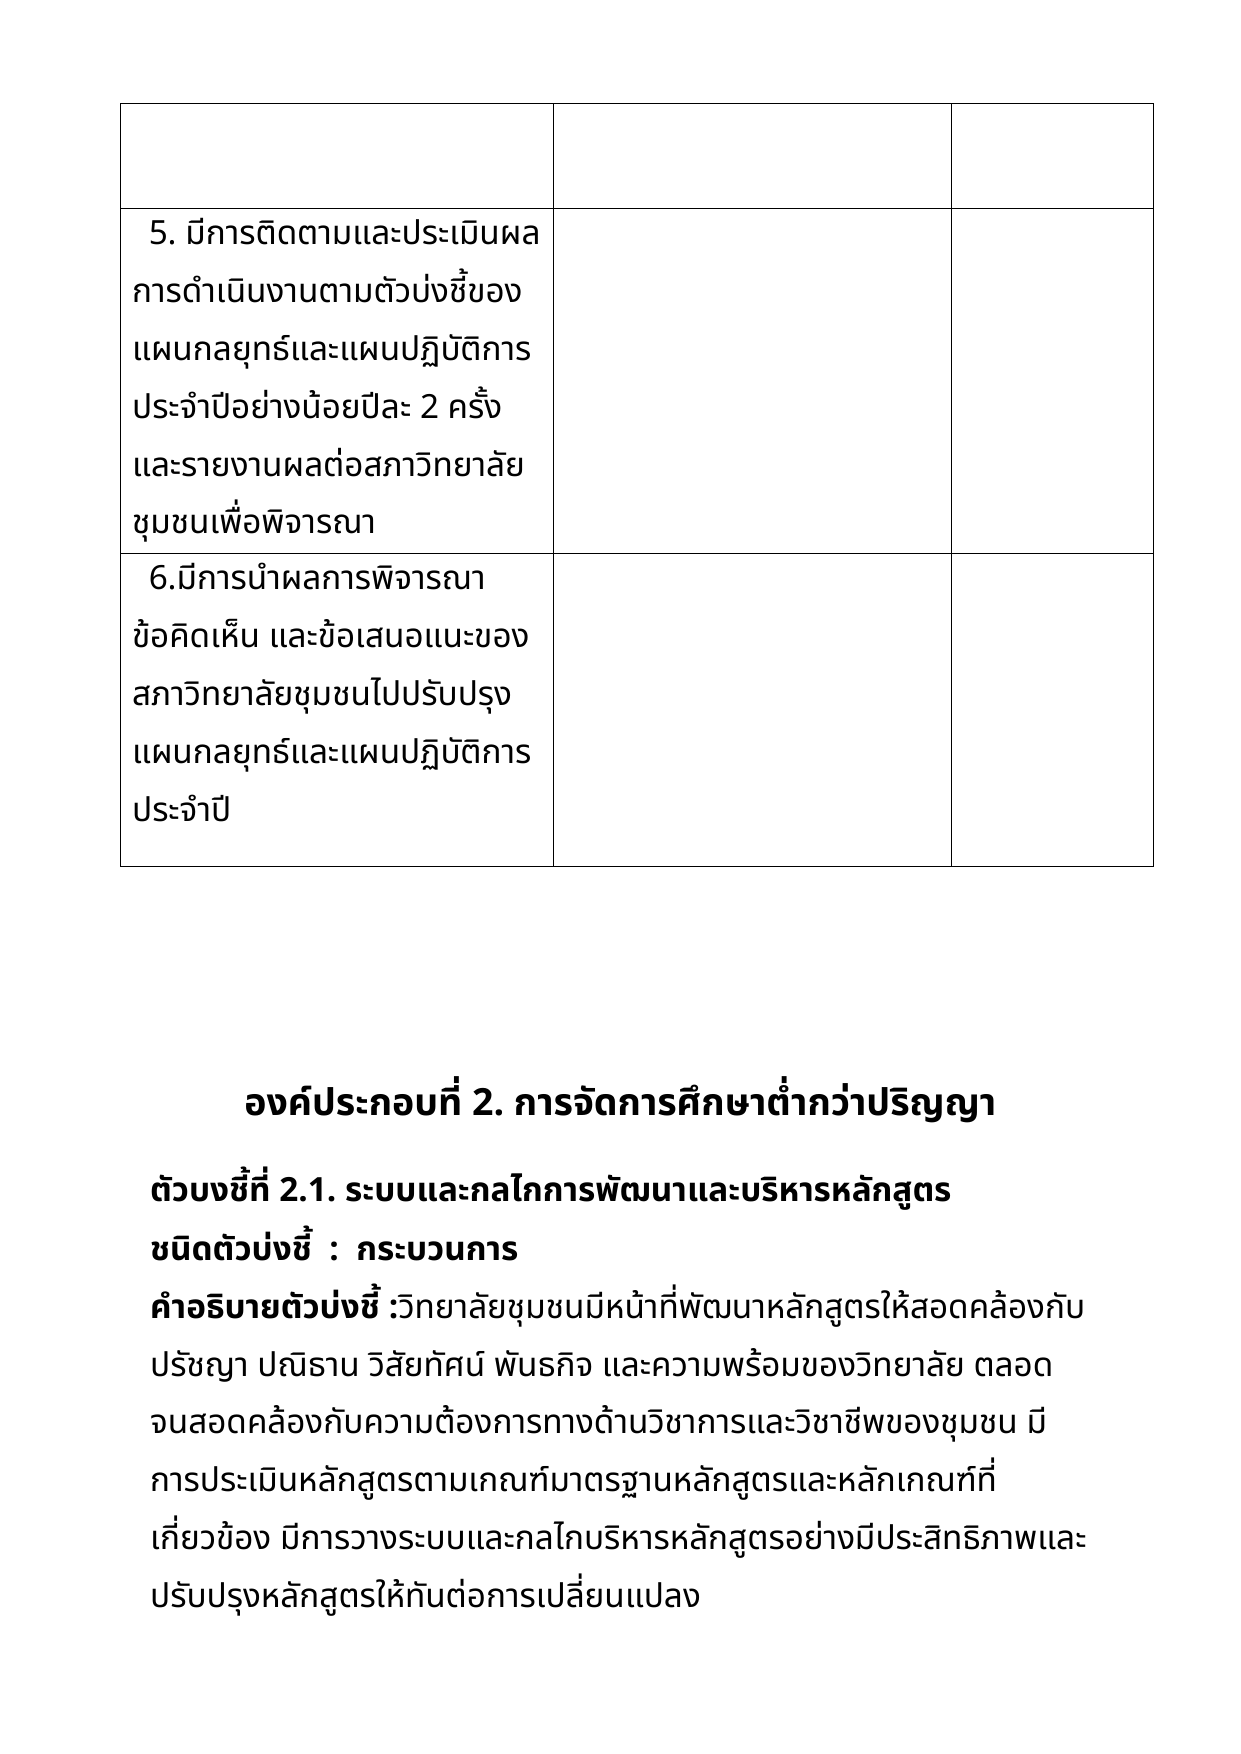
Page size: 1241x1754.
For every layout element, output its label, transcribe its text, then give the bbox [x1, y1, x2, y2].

table_cell 5. มีการติดตามและประเมินผลการดำเนินงานตามตัวบ่งชี้ของแผนกลยุทธ์และแผนปฏิบัติการประจำปีอย่างน้อยปีละ 2 ครั้ง และรายงานผลต่อสภาวิทยาลัยชุมชนเพื่อพิจารณา [121, 209, 553, 553]
table_cell [952, 104, 1153, 207]
table_cell [554, 209, 951, 553]
table_cell [554, 104, 951, 207]
text องค์ประกอบที่ 2. การจัดการศึกษาต่ำกว่าปริญญา [150, 1076, 1090, 1133]
table_cell [952, 554, 1153, 866]
table_cell [952, 209, 1153, 553]
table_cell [121, 104, 553, 207]
text ชนิดตัวบ่งชี้ : กระบวนการ [150, 1224, 1090, 1275]
text คำอธิบายตัวบ่งชี้ :วิทยาลัยชุมชนมีหน้าที่พัฒนาหลักสูตรให้สอดคล้องกับปรัชญา ปณิธาน วิสัยทัศน์ พันธกิจ และความพร้อมของวิทยาลัย ตลอดจนสอดคล้องกับความต้องการทางด้านวิชาการและวิชาชีพของชุมชน มีการประเมินหลักสูตรตามเกณฑ์มาตรฐานหลักสูตรและหลักเกณฑ์ที่เกี่ยวข้อง มีการวางระบบและกลไกบริหารหลักสูตรอย่างมีประสิทธิภาพและปรับปรุงหลักสูตรให้ทันต่อการเปลี่ยนแปลง [150, 1282, 1090, 1623]
table_cell 6.มีการนำผลการพิจารณา ข้อคิดเห็น และข้อเสนอแนะของสภาวิทยาลัยชุมชนไปปรับปรุงแผนกลยุทธ์และแผนปฏิบัติการประจำปี [121, 554, 553, 866]
text ตัวบงชี้ที่ 2.1. ระบบและกลไกการพัฒนาและบริหารหลักสูตร [150, 1166, 1090, 1217]
table_cell [554, 554, 951, 866]
